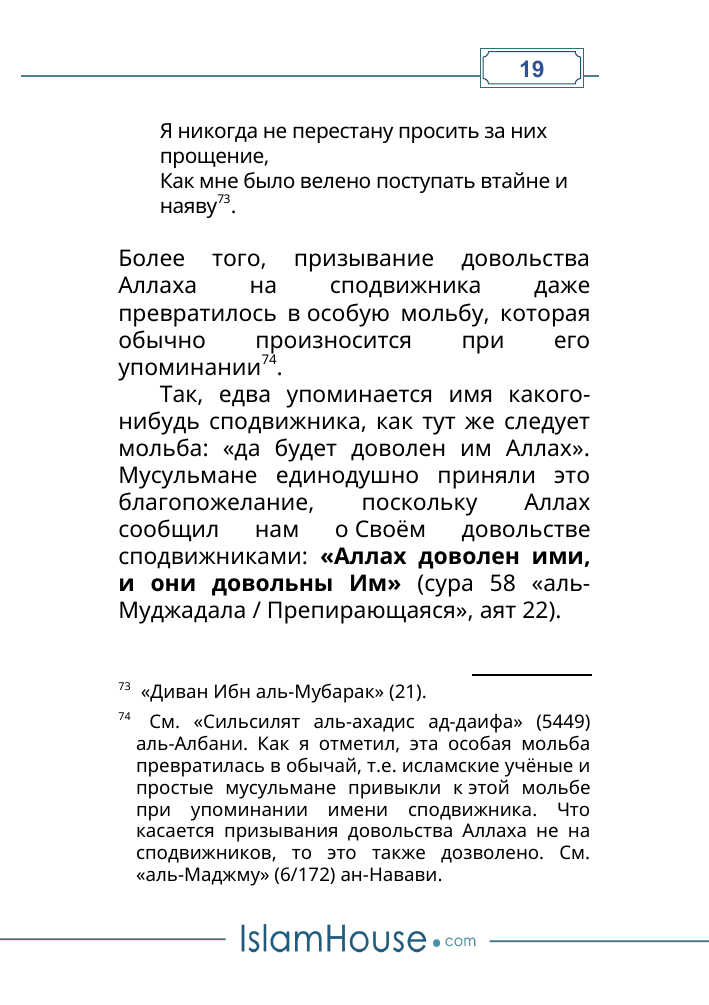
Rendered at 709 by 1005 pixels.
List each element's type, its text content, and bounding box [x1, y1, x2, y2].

text Я никогда не перестану просить за них прощение, [159, 118, 591, 168]
text Как мне было велено поступать втайне и наяву. [159, 168, 591, 218]
text Более того, призывание довольства Аллаха на сподвижника даже превратилось в особую мольбу, которая обычно произносится при его упоминании. [118, 245, 591, 381]
text Так, едва упоминается имя какого-нибудь сподвижника, как тут же следует мольба: «да будет доволен им Аллах». Мусульмане единодушно приняли это благопожелание, поскольку Аллах сообщил нам о Своём довольстве сподвижниками: «Аллах доволен ими, и они довольны Им» (сура 58 «аль-Муджадала / Препирающаяся», аят 22). [118, 381, 591, 624]
picture [0, 918, 226, 956]
picture [233, 919, 709, 959]
